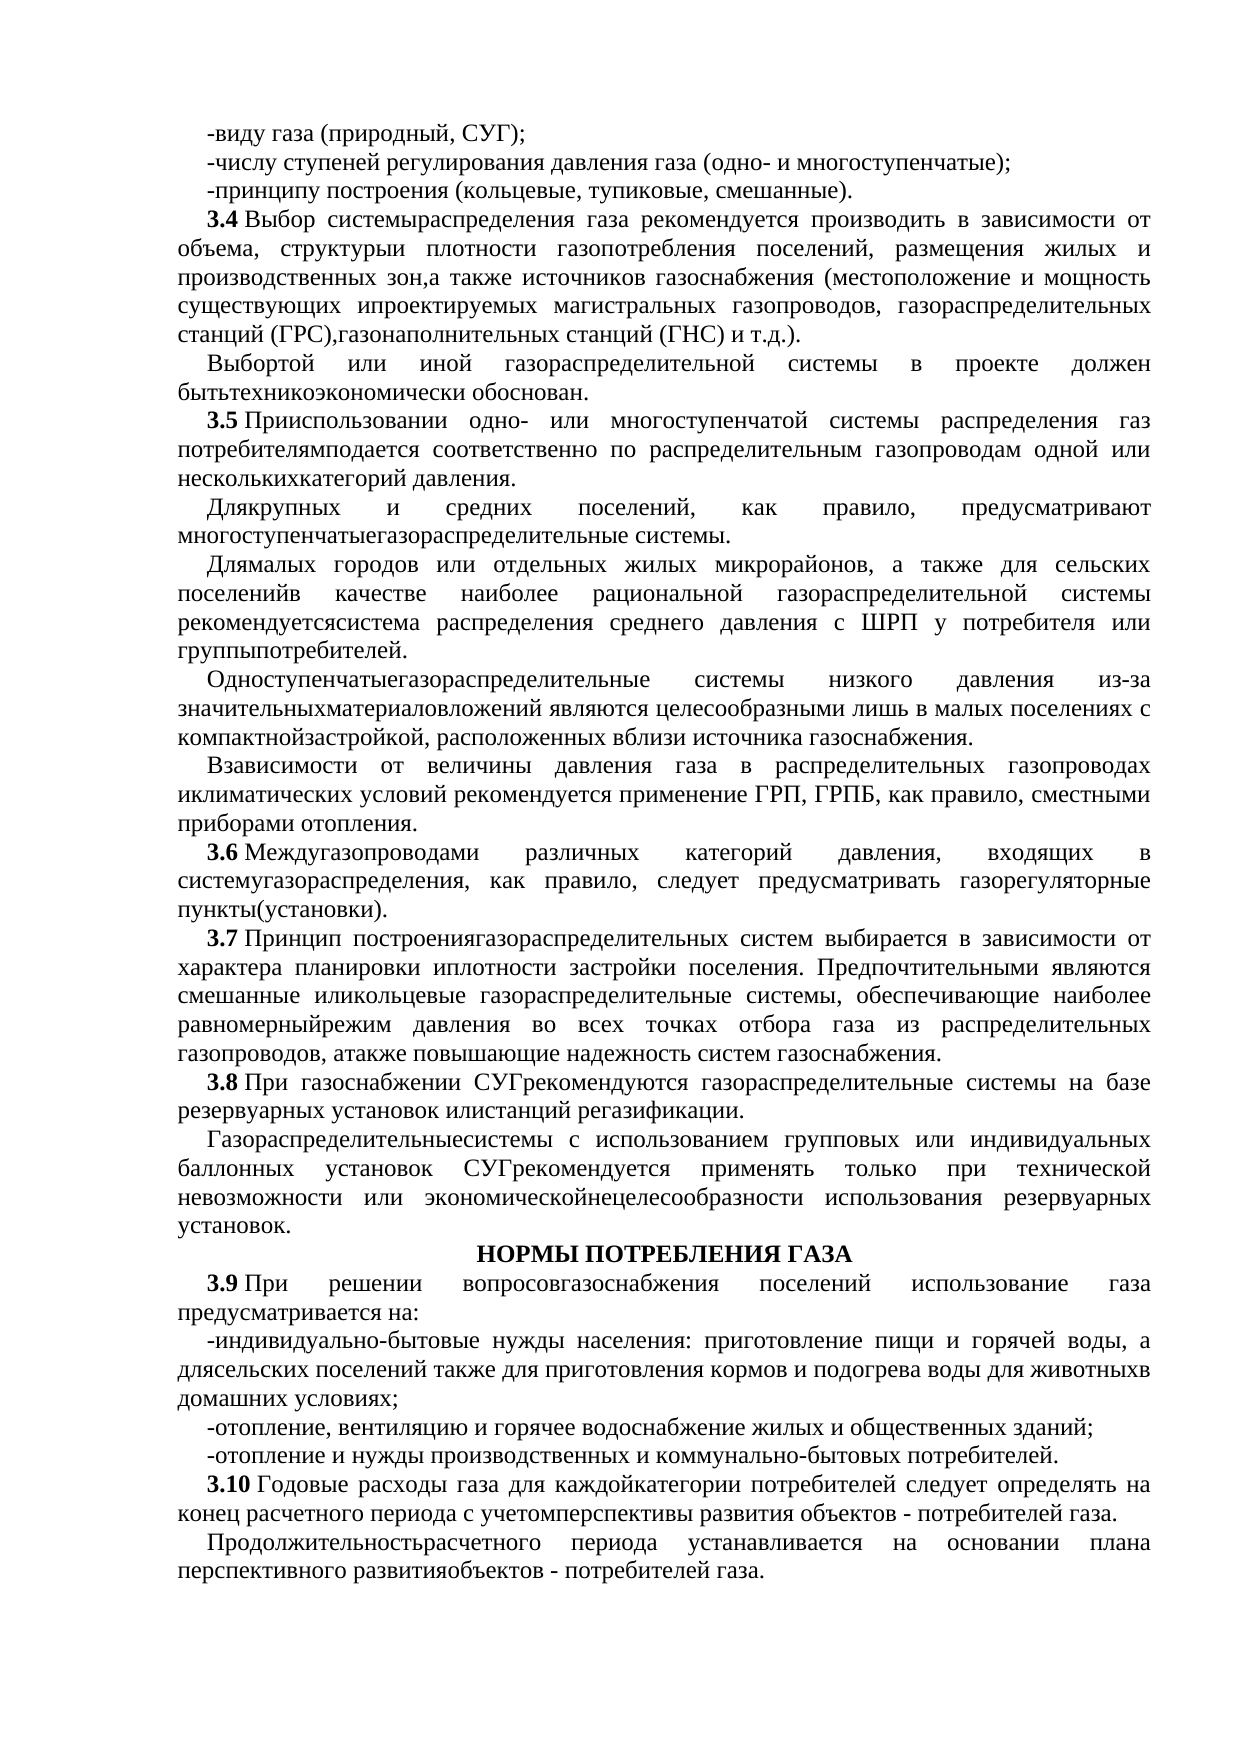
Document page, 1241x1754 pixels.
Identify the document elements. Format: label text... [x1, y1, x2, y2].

text Газораспределительныесистемы с использованием групповых или индивидуальных баллонных установок СУГрекомендуется применять только при технической невозможности или экономическойнецелесообразности использования резервуарных установок. [177, 1124, 1152, 1239]
text -принципу построения (кольцевые, тупиковые, смешанные). [177, 176, 1152, 204]
text -виду газа (природный, СУГ); [177, 118, 1152, 147]
text Одноступенчатыегазораспределительные системы низкого давления из-за значительныхматериаловложений являются целесообразными лишь в малых поселениях с компактнойзастройкой, расположенных вблизи источника газоснабжения. [177, 664, 1152, 751]
text -индивидуально-бытовые нужды населения: приготовление пищи и горячей воды, а длясельских поселений также для приготовления кормов и подогрева воды для животныхв домашних условиях; [177, 1326, 1152, 1412]
text Взависимости от величины давления газа в распределительных газопроводах иклиматических условий рекомендуется применение ГРП, ГРПБ, как правило, сместными приборами отопления. [177, 751, 1152, 837]
text 3.5 Прииспользовании одно- или многоступенчатой системы распределения газ потребителямподается соответственно по распределительным газопроводам одной или несколькихкатегорий давления. [177, 406, 1152, 492]
text 3.8 При газоснабжении СУГрекомендуются газораспределительные системы на базе резервуарных установок илистанций регазификации. [177, 1067, 1152, 1124]
text Продолжительностьрасчетного периода устанавливается на основании плана перспективного развитияобъектов - потребителей газа. [177, 1527, 1152, 1584]
text 3.7 Принцип построениягазораспределительных систем выбирается в зависимости от характера планировки иплотности застройки поселения. Предпочтительными являются смешанные иликольцевые газораспределительные системы, обеспечивающие наиболее равномерныйрежим давления во всех точках отбора газа из распределительных газопроводов, атакже повышающие надежность систем газоснабжения. [177, 923, 1152, 1067]
text НОРМЫ ПОТРЕБЛЕНИЯ ГАЗА [177, 1239, 1152, 1268]
text 3.9 При решении вопросовгазоснабжения поселений использование газа предусматривается на: [177, 1268, 1152, 1326]
text -числу ступеней регулирования давления газа (одно- и многоступенчатые); [177, 147, 1152, 176]
text 3.10 Годовые расходы газа для каждойкатегории потребителей следует определять на конец расчетного периода с учетомперспективы развития объектов - потребителей газа. [177, 1469, 1152, 1527]
text -отопление и нужды производственных и коммунально-бытовых потребителей. [177, 1441, 1152, 1469]
text -отопление, вентиляцию и горячее водоснабжение жилых и общественных зданий; [177, 1412, 1152, 1441]
text 3.4 Выбор системыраспределения газа рекомендуется производить в зависимости от объема, структурыи плотности газопотребления поселений, размещения жилых и производственных зон,а также источников газоснабжения (местоположение и мощность существующих ипроектируемых магистральных газопроводов, газораспределительных станций (ГРС),газонаполнительных станций (ГНС) и т.д.). [177, 204, 1152, 348]
text Выбортой или иной газораспределительной системы в проекте должен бытьтехникоэкономически обоснован. [177, 348, 1152, 406]
text 3.6 Междугазопроводами различных категорий давления, входящих в системугазораспределения, как правило, следует предусматривать газорегуляторные пункты(установки). [177, 837, 1152, 923]
text Длямалых городов или отдельных жилых микрорайонов, а также для сельских поселенийв качестве наиболее рациональной газораспределительной системы рекомендуетсясистема распределения среднего давления с ШРП у потребителя или группыпотребителей. [177, 549, 1152, 664]
text Длякрупных и средних поселений, как правило, предусматривают многоступенчатыегазораспределительные системы. [177, 492, 1152, 549]
